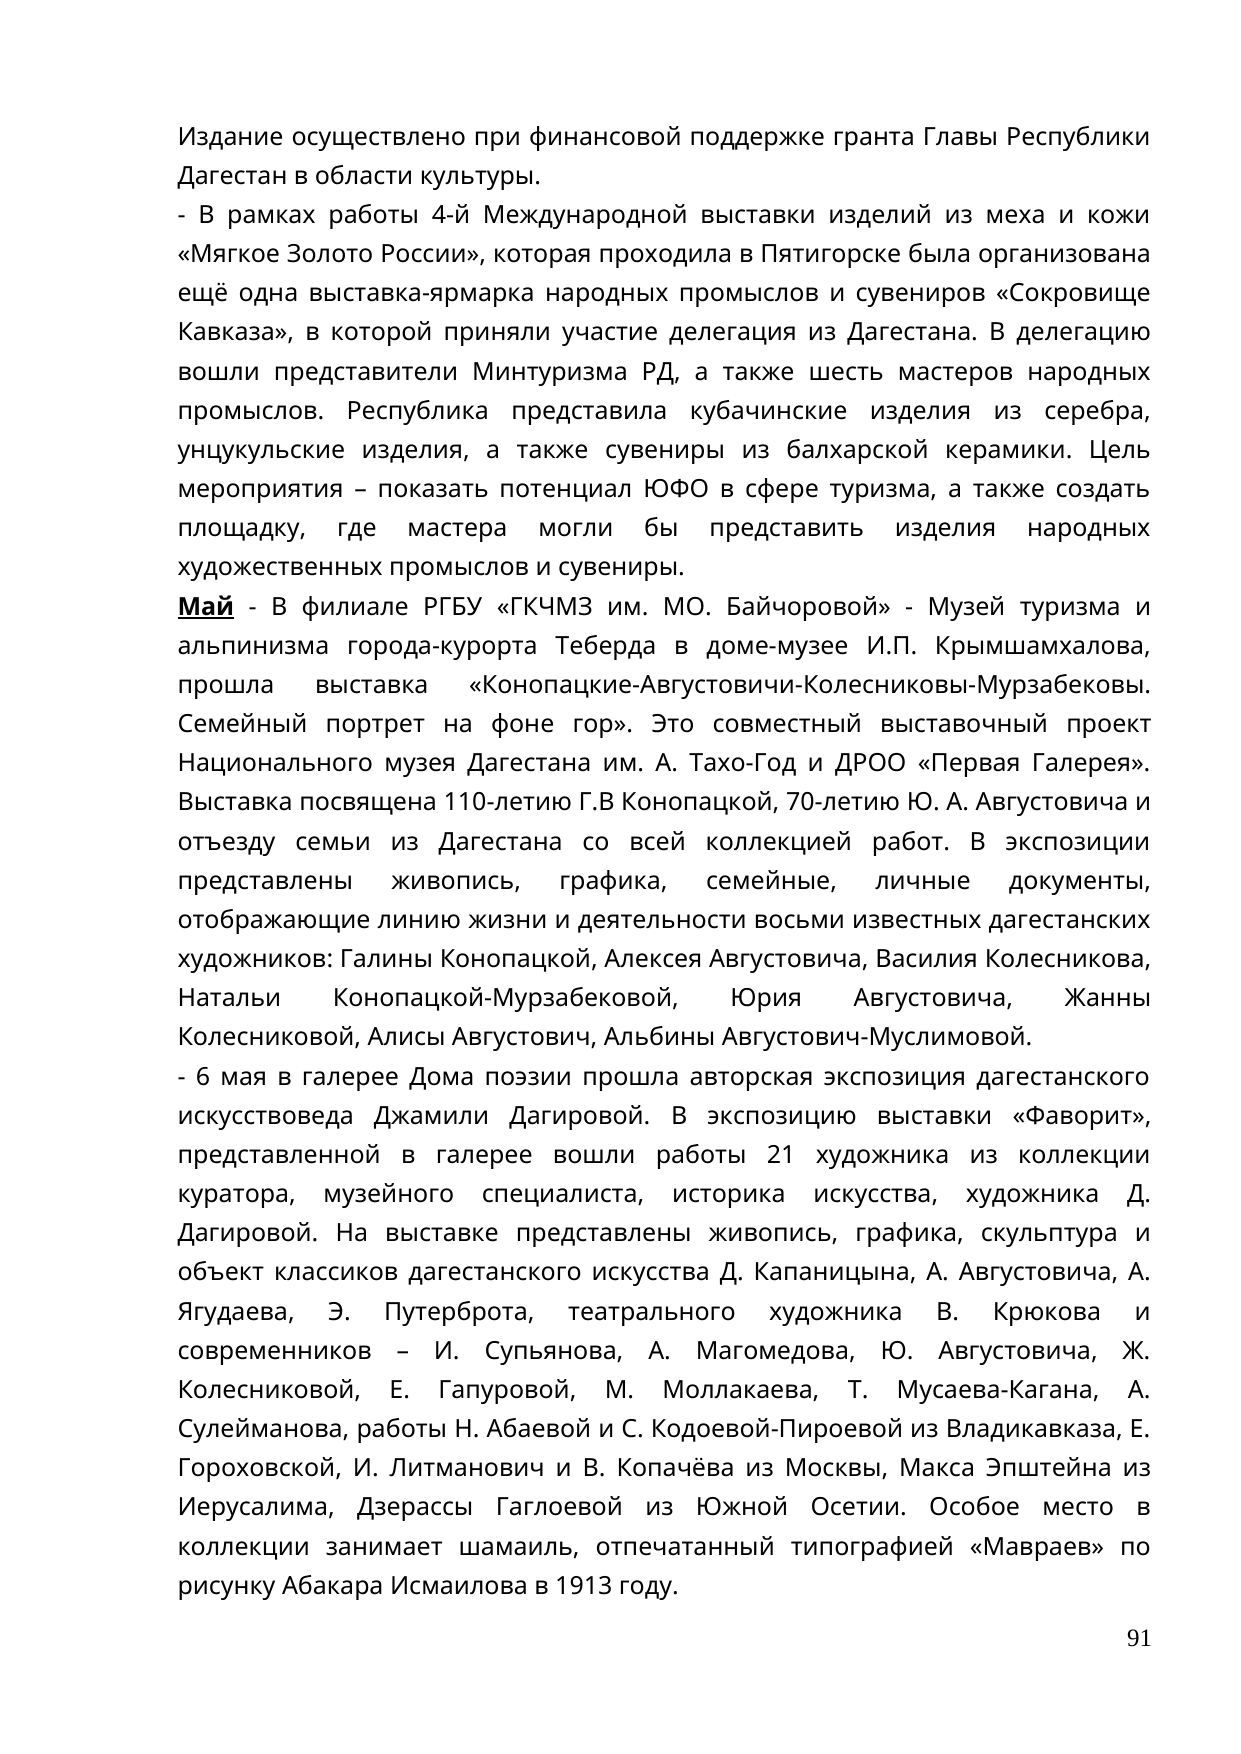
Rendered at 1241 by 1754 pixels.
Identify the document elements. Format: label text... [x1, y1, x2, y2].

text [177, 118, 1152, 191]
text Май - В филиале РГБУ «ГКЧМЗ им. МО. Байчоровой» - Музей туризма и альпинизма города-курорта Теберда в доме-музее И.П. Крымшамхалова, прошла выставка «Конопацкие-Августовичи-Колесниковы-Мурзабековы. Семейный портрет на фоне гор». Это совместный выставочный проект Национального музея Дагестана им. А. Тахо-Год и ДРОО «Первая Галерея». Выставка посвящена 110-летию Г.В Конопацкой, 70-летию Ю. А. Августовича и отъезду семьи из Дагестана со всей коллекцией работ. В экспозиции представлены живопись, графика, семейные, личные документы, отображающие линию жизни и деятельности восьми известных дагестанских художников: Галины Конопацкой, Алексея Августовича, Василия Колесникова, Натальи Конопацкой-Мурзабековой, Юрия Августовича, Жанны Колесниковой, Алисы Августович, Альбины Августович-Муслимовой. [177, 588, 1152, 1053]
text - В рамках работы 4-й Международной выставки изделий из меха и кожи «Мягкое Золото России», которая проходила в Пятигорске была организована ещё одна выставка-ярмарка народных промыслов и сувениров «Сокровище Кавказа», в которой приняли участие делегация из Дагестана. В делегацию вошли представители Минтуризма РД, а также шесть мастеров народных промыслов. Республика представила кубачинские изделия из серебра, унцукульские изделия, а также сувениры из балхарской керамики. Цель мероприятия – показать потенциал ЮФО в сфере туризма, а также создать площадку, где мастера могли бы представить изделия народных художественных промыслов и сувениры. [177, 196, 1152, 583]
text - 6 мая в галерее Дома поэзии прошла авторская экспозиция дагестанского искусствоведа Джамили Дагировой. В экспозицию выставки «Фаворит», представленной в галерее вошли работы 21 художника из коллекции куратора, музейного специалиста, историка искусства, художника Д. Дагировой. На выставке представлены живопись, графика, скульптура и объект классиков дагестанского искусства Д. Капаницына, А. Августовича, А. Ягудаева, Э. Путерброта, театрального художника В. Крюкова и современников – И. Супьянова, А. Магомедова, Ю. Августовича, Ж. Колесниковой, Е. Гапуровой, М. Моллакаева, Т. Мусаева-Кагана, А. Сулейманова, работы Н. Абаевой и С. Кодоевой-Пироевой из Владикавказа, Е. Гороховской, И. Литманович и В. Копачёва из Москвы, Макса Эпштейна из Иерусалима, Дзерассы Гаглоевой из Южной Осетии. Особое место в коллекции занимает шамаиль, отпечатанный типографией «Мавраев» по рисунку Абакара Исмаилова в 1913 году. [177, 1058, 1152, 1601]
